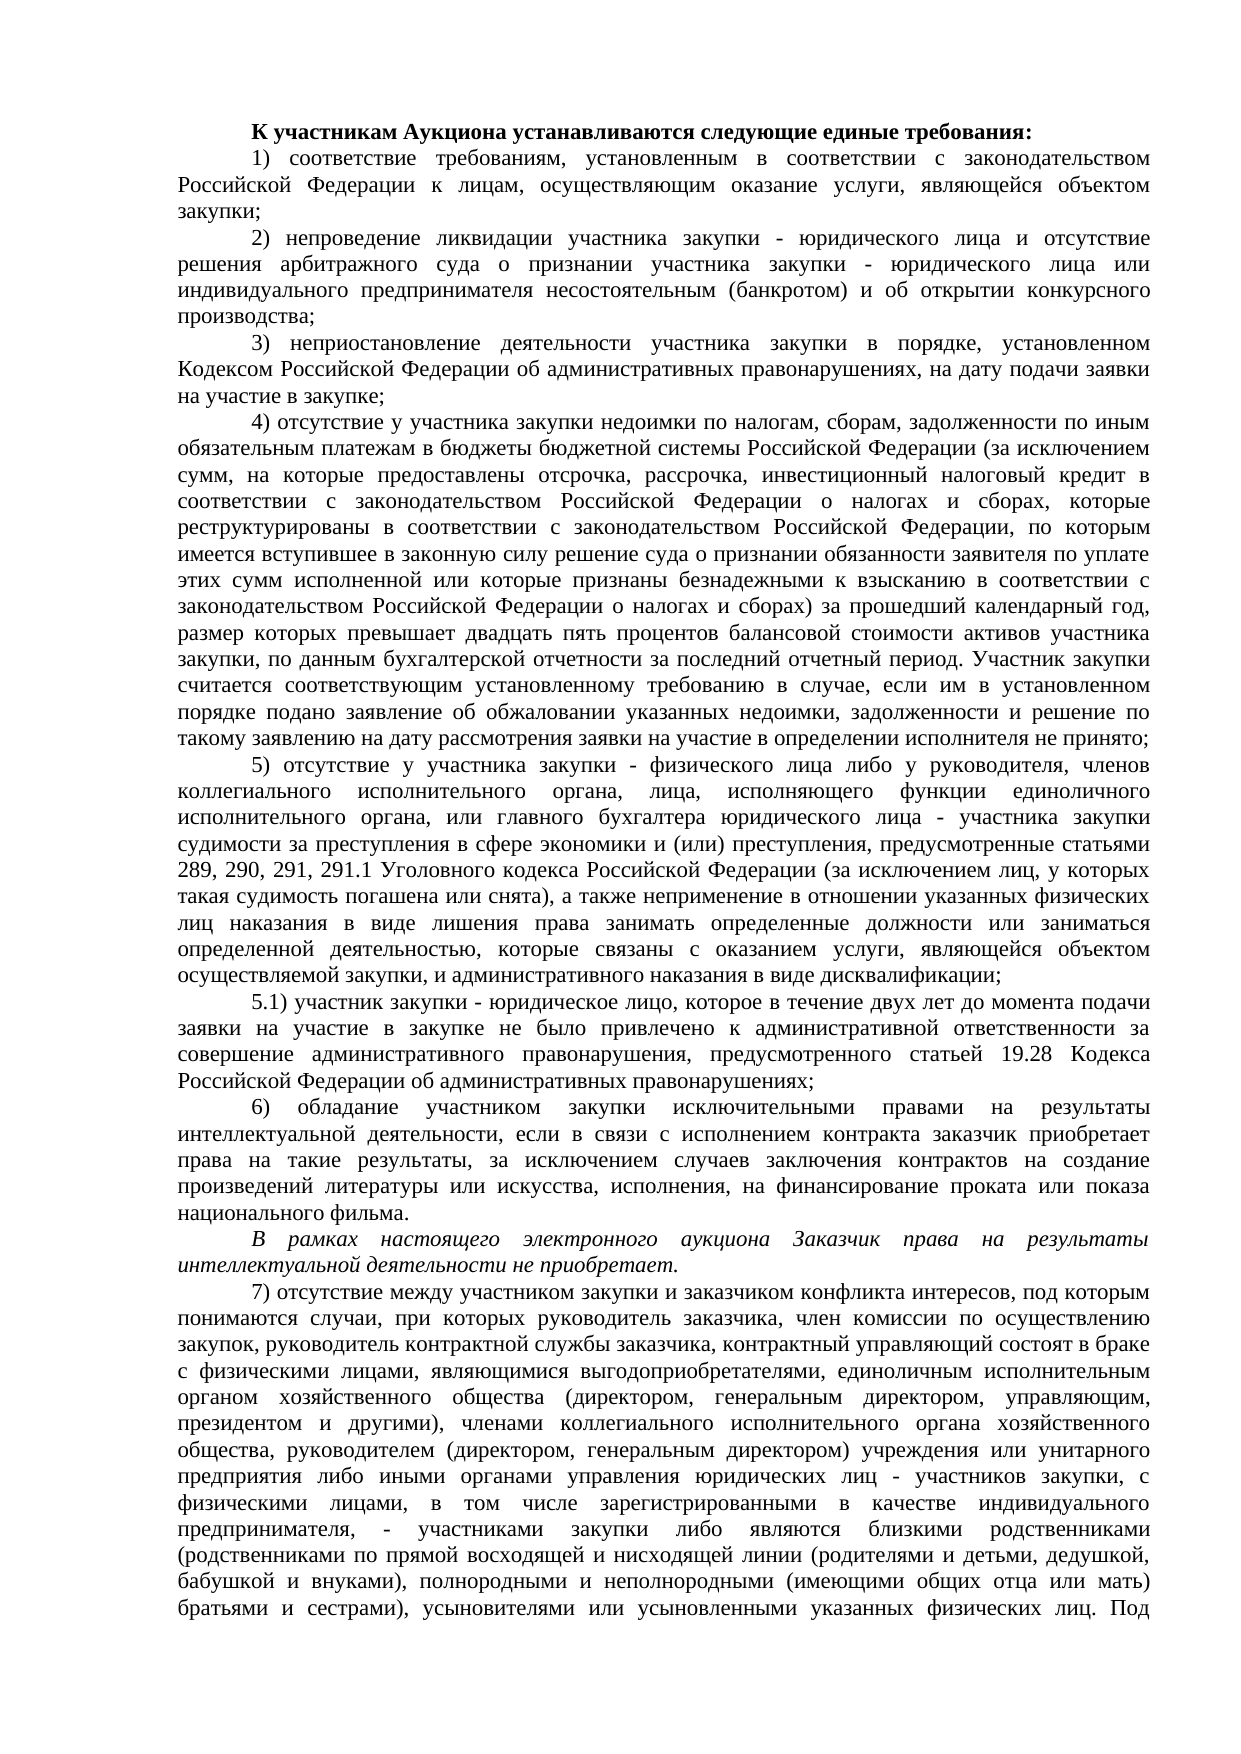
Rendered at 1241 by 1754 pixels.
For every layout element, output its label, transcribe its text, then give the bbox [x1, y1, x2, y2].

text 2) непроведение ликвидации участника закупки - юридического лица и отсутствие решения арбитражного суда о признании участника закупки - юридического лица или индивидуального предпринимателя несостоятельным (банкротом) и об открытии конкурсного производства; [177, 223, 1152, 329]
text 4) отсутствие у участника закупки недоимки по налогам, сборам, задолженности по иным обязательным платежам в бюджеты бюджетной системы Российской Федерации (за исключением сумм, на которые предоставлены отсрочка, рассрочка, инвестиционный налоговый кредит в соответствии с законодательством Российской Федерации о налогах и сборах, которые реструктурированы в соответствии с законодательством Российской Федерации, по которым имеется вступившее в законную силу решение суда о признании обязанности заявителя по уплате этих сумм исполненной или которые признаны безнадежными к взысканию в соответствии с законодательством Российской Федерации о налогах и сборах) за прошедший календарный год, размер которых превышает двадцать пять процентов балансовой стоимости активов участника закупки, по данным бухгалтерской отчетности за последний отчетный период. Участник закупки считается соответствующим установленному требованию в случае, если им в установленном порядке подано заявление об обжаловании указанных недоимки, задолженности и решение по такому заявлению на дату рассмотрения заявки на участие в определении исполнителя не принято; [177, 408, 1152, 751]
text 6) обладание участником закупки исключительными правами на результаты интеллектуальной деятельности, если в связи с исполнением контракта заказчик приобретает права на такие результаты, за исключением случаев заключения контрактов на создание произведений литературы или искусства, исполнения, на финансирование проката или показа национального фильма. [177, 1093, 1152, 1225]
text 5.1) участник закупки - юридическое лицо, которое в течение двух лет до момента подачи заявки на участие в закупке не было привлечено к административной ответственности за совершение административного правонарушения, предусмотренного статьей 19.28 Кодекса Российской Федерации об административных правонарушениях; [177, 988, 1152, 1093]
text 1) соответствие требованиям, установленным в соответствии с законодательством Российской Федерации к лицам, осуществляющим оказание услуги, являющейся объектом закупки; [177, 144, 1152, 223]
text В рамках настоящего электронного аукциона Заказчик права на результаты интеллектуальной деятельности не приобретает. [177, 1225, 1152, 1278]
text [177, 1278, 1152, 1620]
text 5) отсутствие у участника закупки - физического лица либо у руководителя, членов коллегиального исполнительного органа, лица, исполняющего функции единоличного исполнительного органа, или главного бухгалтера юридического лица - участника закупки судимости за преступления в сфере экономики и (или) преступления, предусмотренные статьями 289, 290, 291, 291.1 Уголовного кодекса Российской Федерации (за исключением лиц, у которых такая судимость погашена или снята), а также неприменение в отношении указанных физических лиц наказания в виде лишения права занимать определенные должности или заниматься определенной деятельностью, которые связаны с оказанием услуги, являющейся объектом осуществляемой закупки, и административного наказания в виде дисквалификации; [177, 751, 1152, 988]
text 3) неприостановление деятельности участника закупки в порядке, установленном Кодексом Российской Федерации об административных правонарушениях, на дату подачи заявки на участие в закупке; [177, 329, 1152, 408]
text К участникам Аукциона устанавливаются следующие единые требования: [177, 118, 1152, 144]
